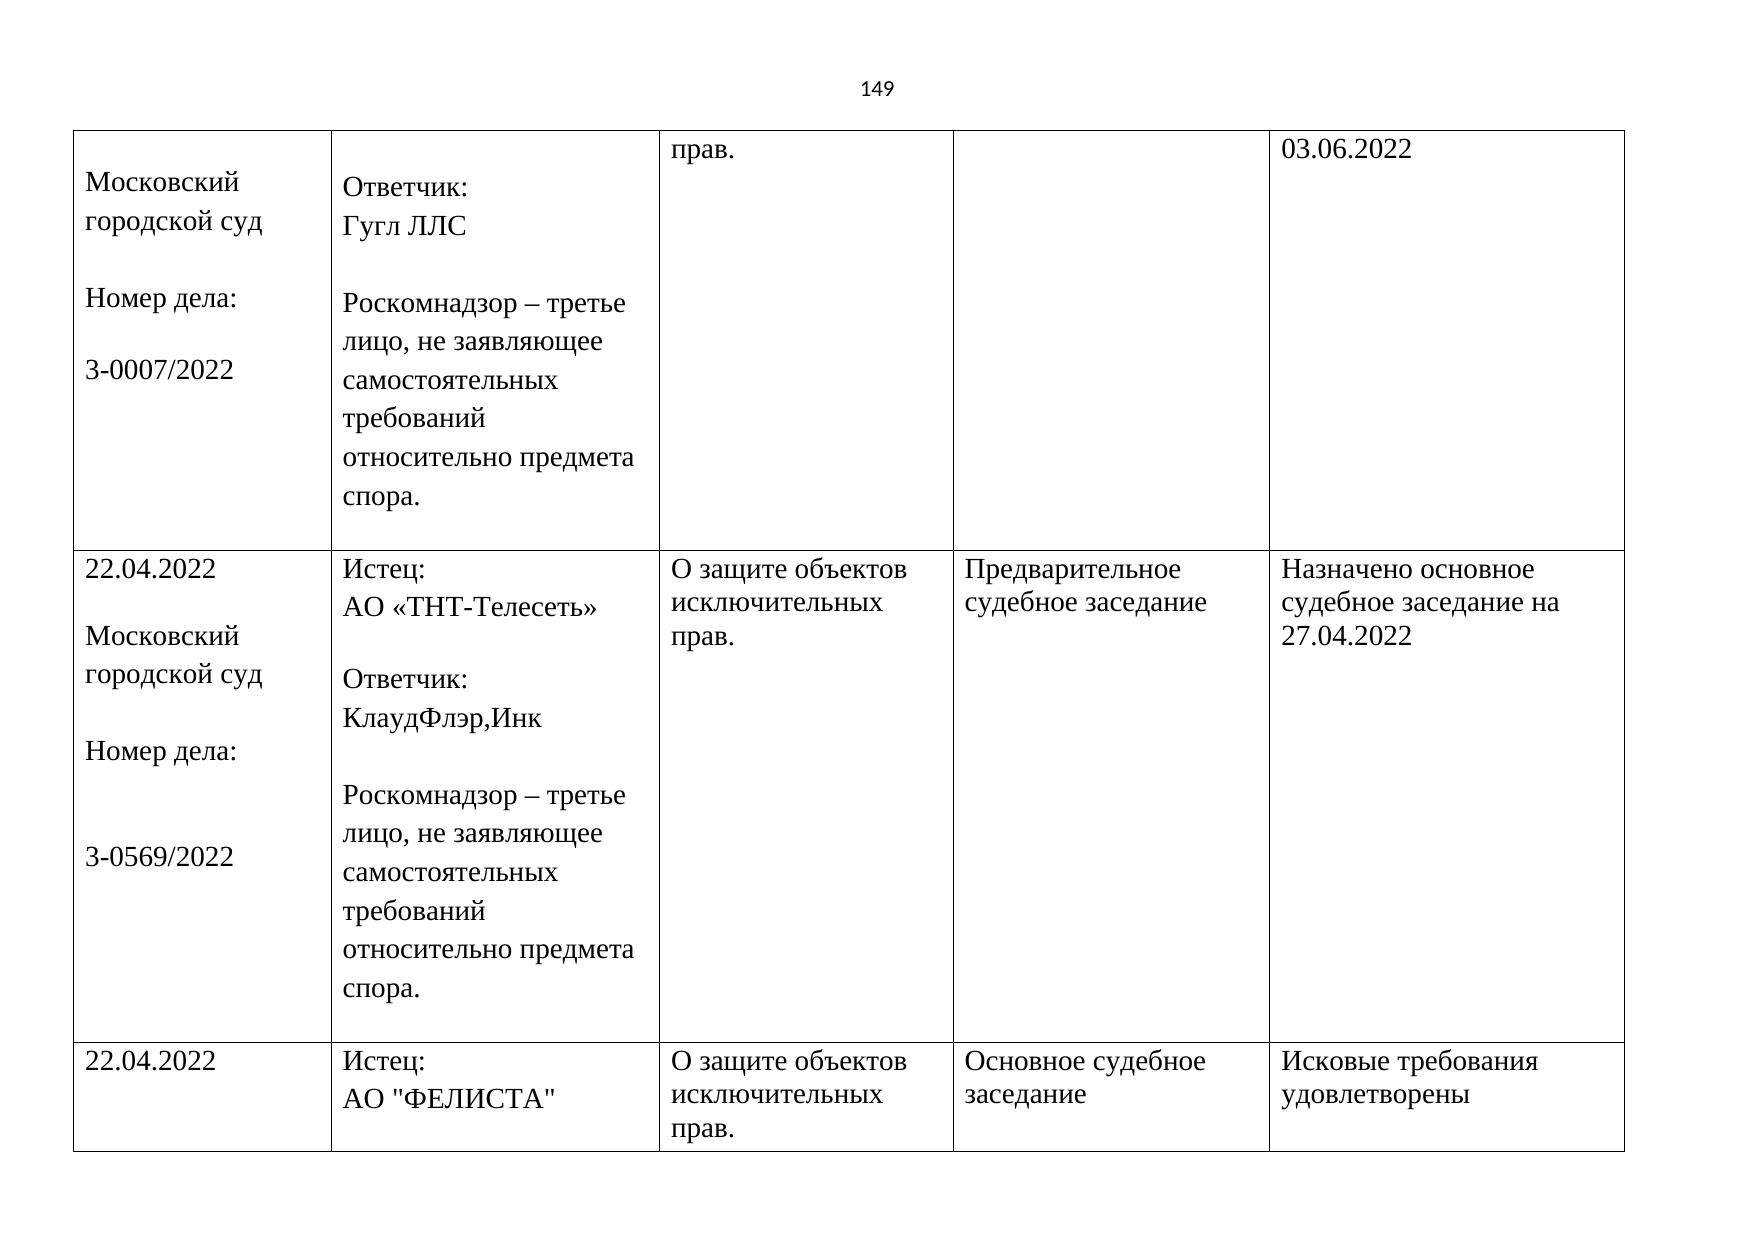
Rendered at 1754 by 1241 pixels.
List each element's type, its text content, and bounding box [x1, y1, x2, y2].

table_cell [954, 131, 1269, 550]
table_cell Предварительное судебное заседание [954, 551, 1269, 1042]
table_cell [1270, 1043, 1624, 1151]
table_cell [332, 1043, 659, 1151]
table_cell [74, 131, 331, 550]
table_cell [1270, 131, 1624, 550]
table_cell Истец: АО «ТНТ-Телесеть» Ответчик: КлаудФлэр,Инк Роскомнадзор – третье лицо, не заявляющее самостоятельных требований относительно предмета спора. [332, 551, 659, 1042]
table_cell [74, 1043, 331, 1151]
table_cell О защите объектов исключительных прав. [660, 551, 953, 1042]
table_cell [660, 131, 953, 550]
table_cell 22.04.2022 Московский городской суд Номер дела: 3-0569/2022 [74, 551, 331, 1042]
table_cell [954, 1043, 1269, 1151]
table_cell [660, 1043, 953, 1151]
table_cell Назначено основное судебное заседание на 27.04.2022 [1270, 551, 1624, 1042]
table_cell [332, 131, 659, 550]
